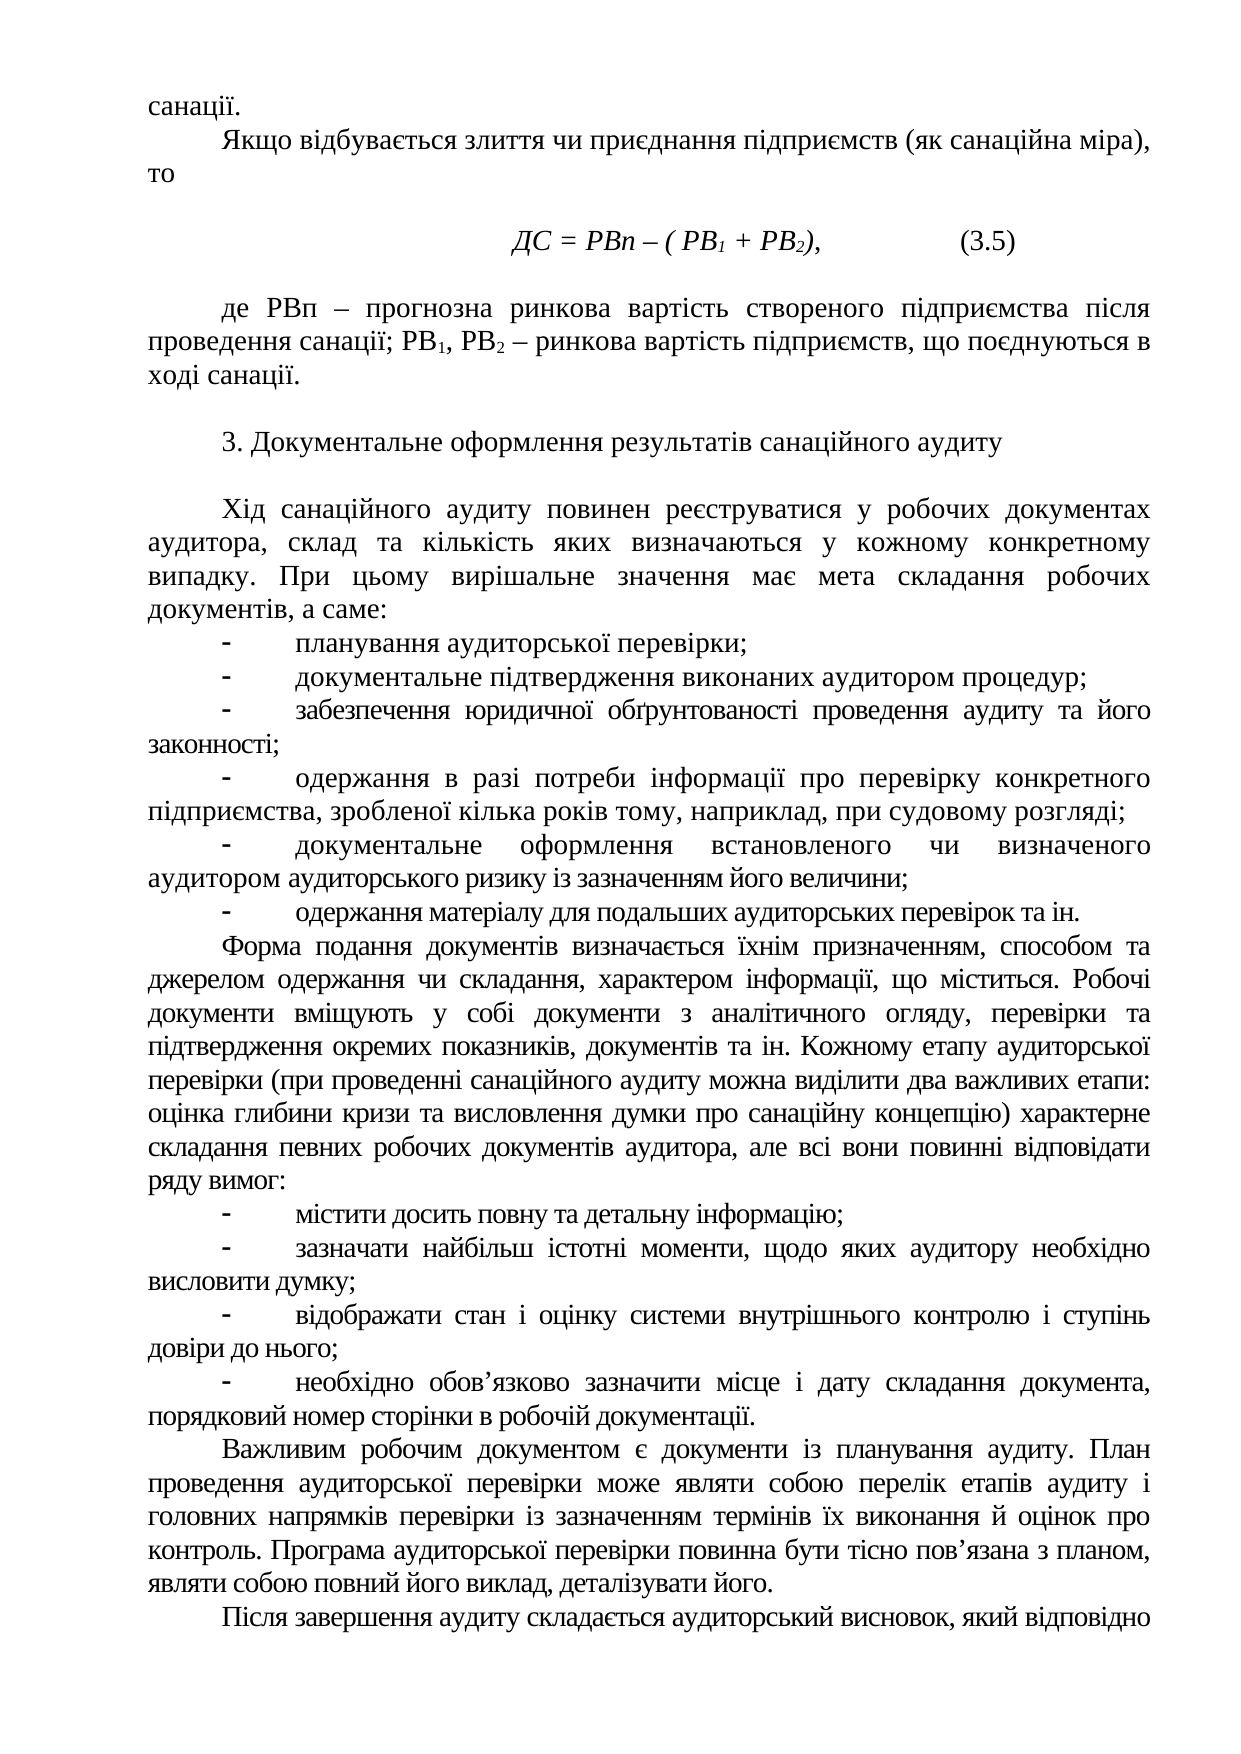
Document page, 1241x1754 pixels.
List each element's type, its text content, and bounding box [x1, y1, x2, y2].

text Важливим робочим документом є документи із планування аудиту. План проведення аудиторської перевірки може являти собою перелік етапів аудиту і головних напрямків перевірки із зазначенням термінів їх виконання й оцінок про контроль. Програма аудиторської перевірки повинна бути тісно пов’язана з планом, являти собою повний його виклад, деталізувати його. [148, 1431, 1152, 1599]
list планування аудиторської перевірки; [148, 625, 1152, 659]
list документальне підтвердження виконаних аудитором процедур; [148, 659, 1152, 692]
text де РВп – прогнозна ринкова вартість створеного підприємства після проведення санації; РВ1, РВ2 – ринкова вартість підприємств, що поєднуються в ході санації. [148, 290, 1152, 390]
list одержання матеріалу для подальших аудиторських перевірок та ін. [148, 894, 1152, 928]
list необхідно обов’язково зазначити місце і дату складання документа, порядковий номер сторінки в робочій документації. [148, 1364, 1152, 1431]
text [148, 1599, 1152, 1632]
list документальне оформлення встановленого чи визначеного аудитором аудиторського ризику із зазначенням його величини; [148, 827, 1152, 894]
list відображати стан і оцінку системи внутрішнього контролю і ступінь довіри до нього; [148, 1297, 1152, 1364]
list зазначати найбільш істотні моменти, щодо яких аудитору необхідно висловити думку; [148, 1230, 1152, 1297]
text Якщо відбувається злиття чи приєднання підприємств (як санаційна міра), то [148, 122, 1152, 189]
text 3. Документальне оформлення результатів санаційного аудиту [148, 424, 1152, 457]
text Хід санаційного аудиту повинен реєструватися у робочих документах аудитора, склад та кількість яких визначаються у кожному конкретному випадку. При цьому вирішальне значення має мета складання робочих документів, а саме: [148, 491, 1152, 625]
text Форма подання документів визначається їхнім призначенням, способом та джерелом одержання чи складання, характером інформації, що міститься. Робочі документи вміщують у собі документи з аналітичного огляду, перевірки та підтвердження окремих показників, документів та ін. Кожному етапу аудиторської перевірки (при проведенні санаційного аудиту можна виділити два важливих етапи: оцінка глибини кризи та висловлення думки про санаційну концепцію) характерне складання певних робочих документів аудитора, але всі вони повинні відповідати ряду вимог: [148, 928, 1152, 1196]
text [148, 88, 1152, 122]
text ДС = РВп – ( РВ1 + РВ2), (3.5) [148, 223, 1152, 256]
list містити досить повну та детальну інформацію; [148, 1196, 1152, 1230]
list одержання в разі потреби інформації про перевірку конкретного підприємства, зробленої кілька років тому, наприклад, при судовому розгляді; [148, 760, 1152, 827]
list забезпечення юридичної обґрунтованості проведення аудиту та його законності; [148, 692, 1152, 760]
